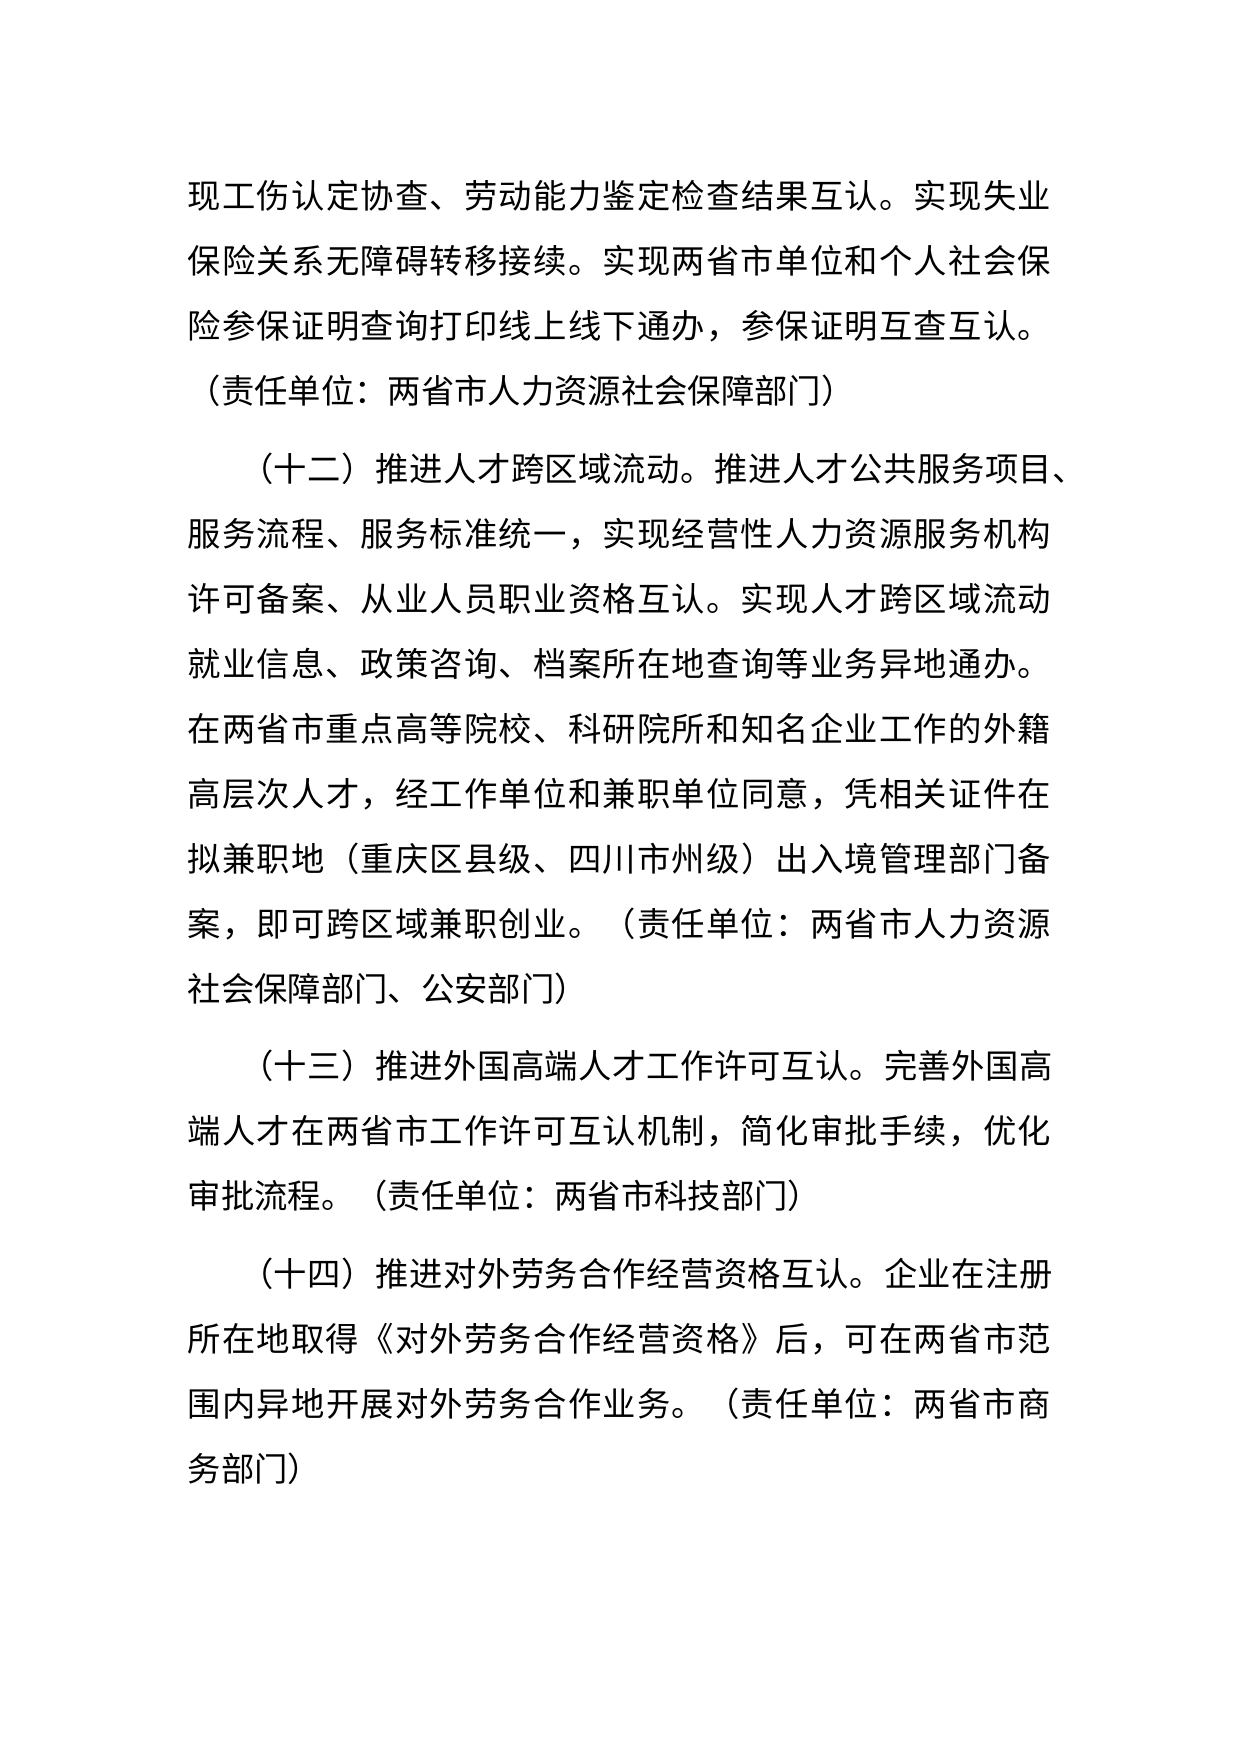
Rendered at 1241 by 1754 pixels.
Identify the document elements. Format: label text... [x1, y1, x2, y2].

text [187, 162, 1053, 422]
text （十四）推进对外劳务合作经营资格互认。企业在注册所在地取得《对外劳务合作经营资格》后，可在两省市范围内异地开展对外劳务合作业务。（责任单位：两省市商务部门） [187, 1239, 1053, 1499]
text （十二）推进人才跨区域流动。推进人才公共服务项目、服务流程、服务标准统一，实现经营性人力资源服务机构许可备案、从业人员职业资格互认。实现人才跨区域流动就业信息、政策咨询、档案所在地查询等业务异地通办。在两省市重点高等院校、科研院所和知名企业工作的外籍高层次人才，经工作单位和兼职单位同意，凭相关证件在拟兼职地（重庆区县级、四川市州级）出入境管理部门备案，即可跨区域兼职创业。（责任单位：两省市人力资源社会保障部门、公安部门） [187, 434, 1053, 1019]
text （十三）推进外国高端人才工作许可互认。完善外国高端人才在两省市工作许可互认机制，简化审批手续，优化审批流程。（责任单位：两省市科技部门） [187, 1032, 1053, 1227]
